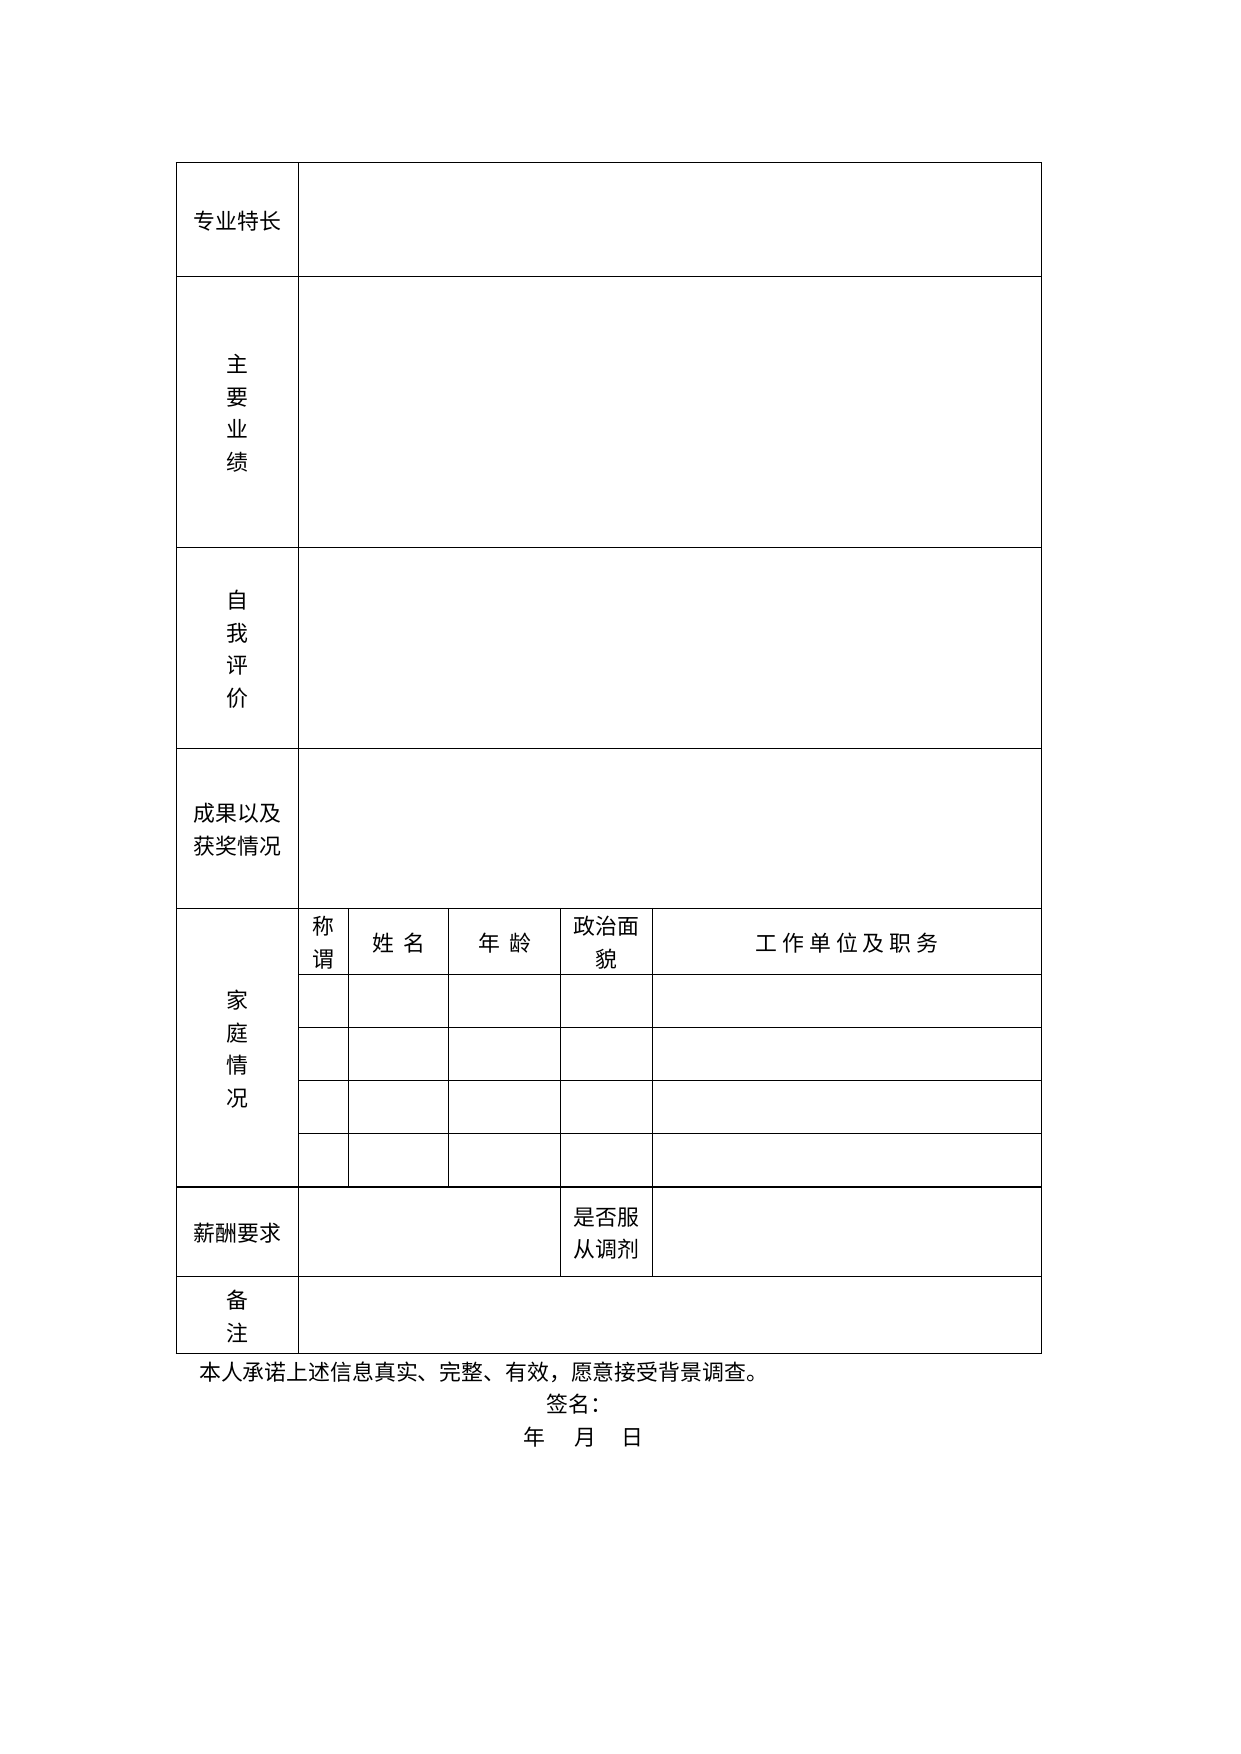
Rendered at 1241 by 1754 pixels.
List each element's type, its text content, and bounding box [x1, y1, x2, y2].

table_cell [449, 1028, 560, 1080]
table_cell [299, 548, 1041, 748]
table_cell [299, 277, 1041, 547]
table_cell [561, 1134, 652, 1186]
table_cell [299, 1134, 348, 1186]
table_cell [349, 1081, 448, 1133]
table_cell 备 注 [177, 1277, 298, 1353]
table_cell 政治面貌 [561, 909, 652, 974]
table_cell [299, 1028, 348, 1080]
table_cell [349, 1028, 448, 1080]
table_cell [561, 1028, 652, 1080]
table_cell [449, 975, 560, 1027]
table_cell [349, 1134, 448, 1186]
table_cell [449, 1081, 560, 1133]
table_cell [299, 163, 1041, 276]
table_cell [299, 1081, 348, 1133]
text 年 月 日 [187, 1419, 1053, 1452]
table_cell 成果以及获奖情况 [177, 749, 298, 908]
table_cell [561, 975, 652, 1027]
table_cell [653, 1028, 1041, 1080]
table_cell [349, 975, 448, 1027]
text 本人承诺上述信息真实、完整、有效，愿意接受背景调查。 [187, 1354, 1053, 1387]
table_cell [653, 975, 1041, 1027]
table_cell [561, 1081, 652, 1133]
table_cell 家 庭 情 况 [177, 909, 298, 1186]
text 签名： [187, 1387, 1053, 1419]
table_cell 姓 名 [349, 909, 448, 974]
table_cell 薪酬要求 [177, 1188, 298, 1276]
table_cell 是否服从调剂 [561, 1188, 652, 1276]
table_cell [653, 1134, 1041, 1186]
table_cell [299, 975, 348, 1027]
table_cell [653, 1081, 1041, 1133]
table_cell 称 谓 [299, 909, 348, 974]
table_cell 主 要 业 绩 [177, 277, 298, 547]
table_cell [653, 1188, 1041, 1276]
table_cell 工 作 单 位 及 职 务 [653, 909, 1041, 974]
table_cell [299, 1277, 1041, 1353]
table_cell 自 我 评 价 [177, 548, 298, 748]
table_cell [299, 749, 1041, 908]
table_cell 年 龄 [449, 909, 560, 974]
table_cell 专业特长 [177, 163, 298, 276]
table_cell [299, 1188, 560, 1276]
table_cell [449, 1134, 560, 1186]
